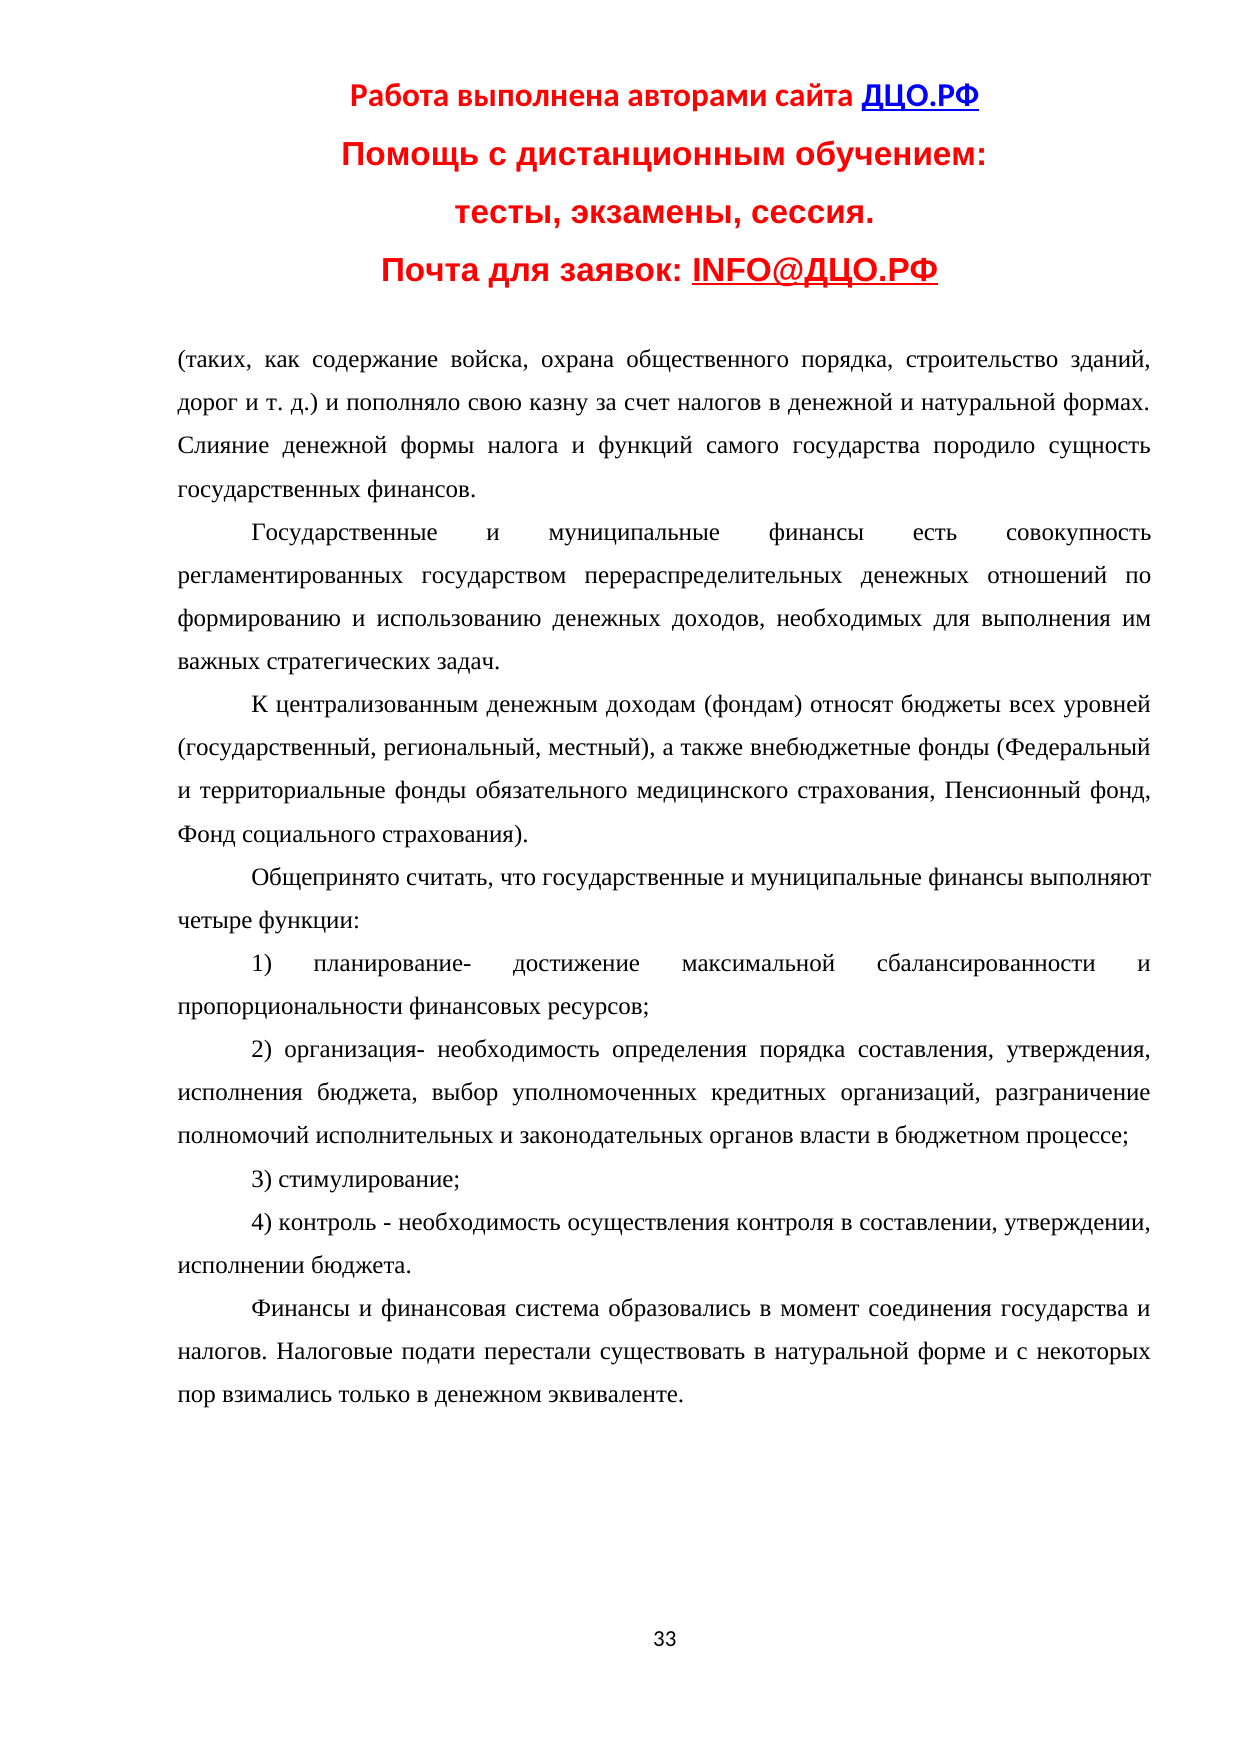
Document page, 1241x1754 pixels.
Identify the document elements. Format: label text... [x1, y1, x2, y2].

text Финансы и финансовая система образовались в момент соединения государства и налогов. Налоговые подати перестали существовать в натуральной форме и с некоторых пор взимались только в денежном эквиваленте. [177, 1293, 1152, 1408]
text К централизованным денежным доходам (фондам) относят бюджеты всех уровней (государственный, региональный, местный), а также внебюджетные фонды (Федеральный и территориальные фонды обязательного медицинского страхования, Пенсионный фонд, Фонд социального страхования). [177, 689, 1152, 847]
text Государственные и муниципальные финансы есть совокупность регламентированных государством перераспределительных денежных отношений по формированию и использованию денежных доходов, необходимых для выполнения им важных стратегических задач. [177, 517, 1152, 675]
text 2) организация- необходимость определения порядка составления, утверждения, исполнения бюджета, выбор уполномоченных кредитных организаций, разграничение полномочий исполнительных и законодательных органов власти в бюджетном процессе; [177, 1034, 1152, 1149]
text 3) стимулирование; [177, 1164, 1152, 1192]
text 4) контроль - необходимость осуществления контроля в составлении, утверждении, исполнении бюджета. [177, 1207, 1152, 1279]
text Общепринято считать, что государственные и муниципальные финансы выполняют четыре функции: [177, 862, 1152, 934]
text 1) планирование- достижение максимальной сбалансированности и пропорциональности финансовых ресурсов; [177, 948, 1152, 1020]
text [177, 344, 1152, 502]
